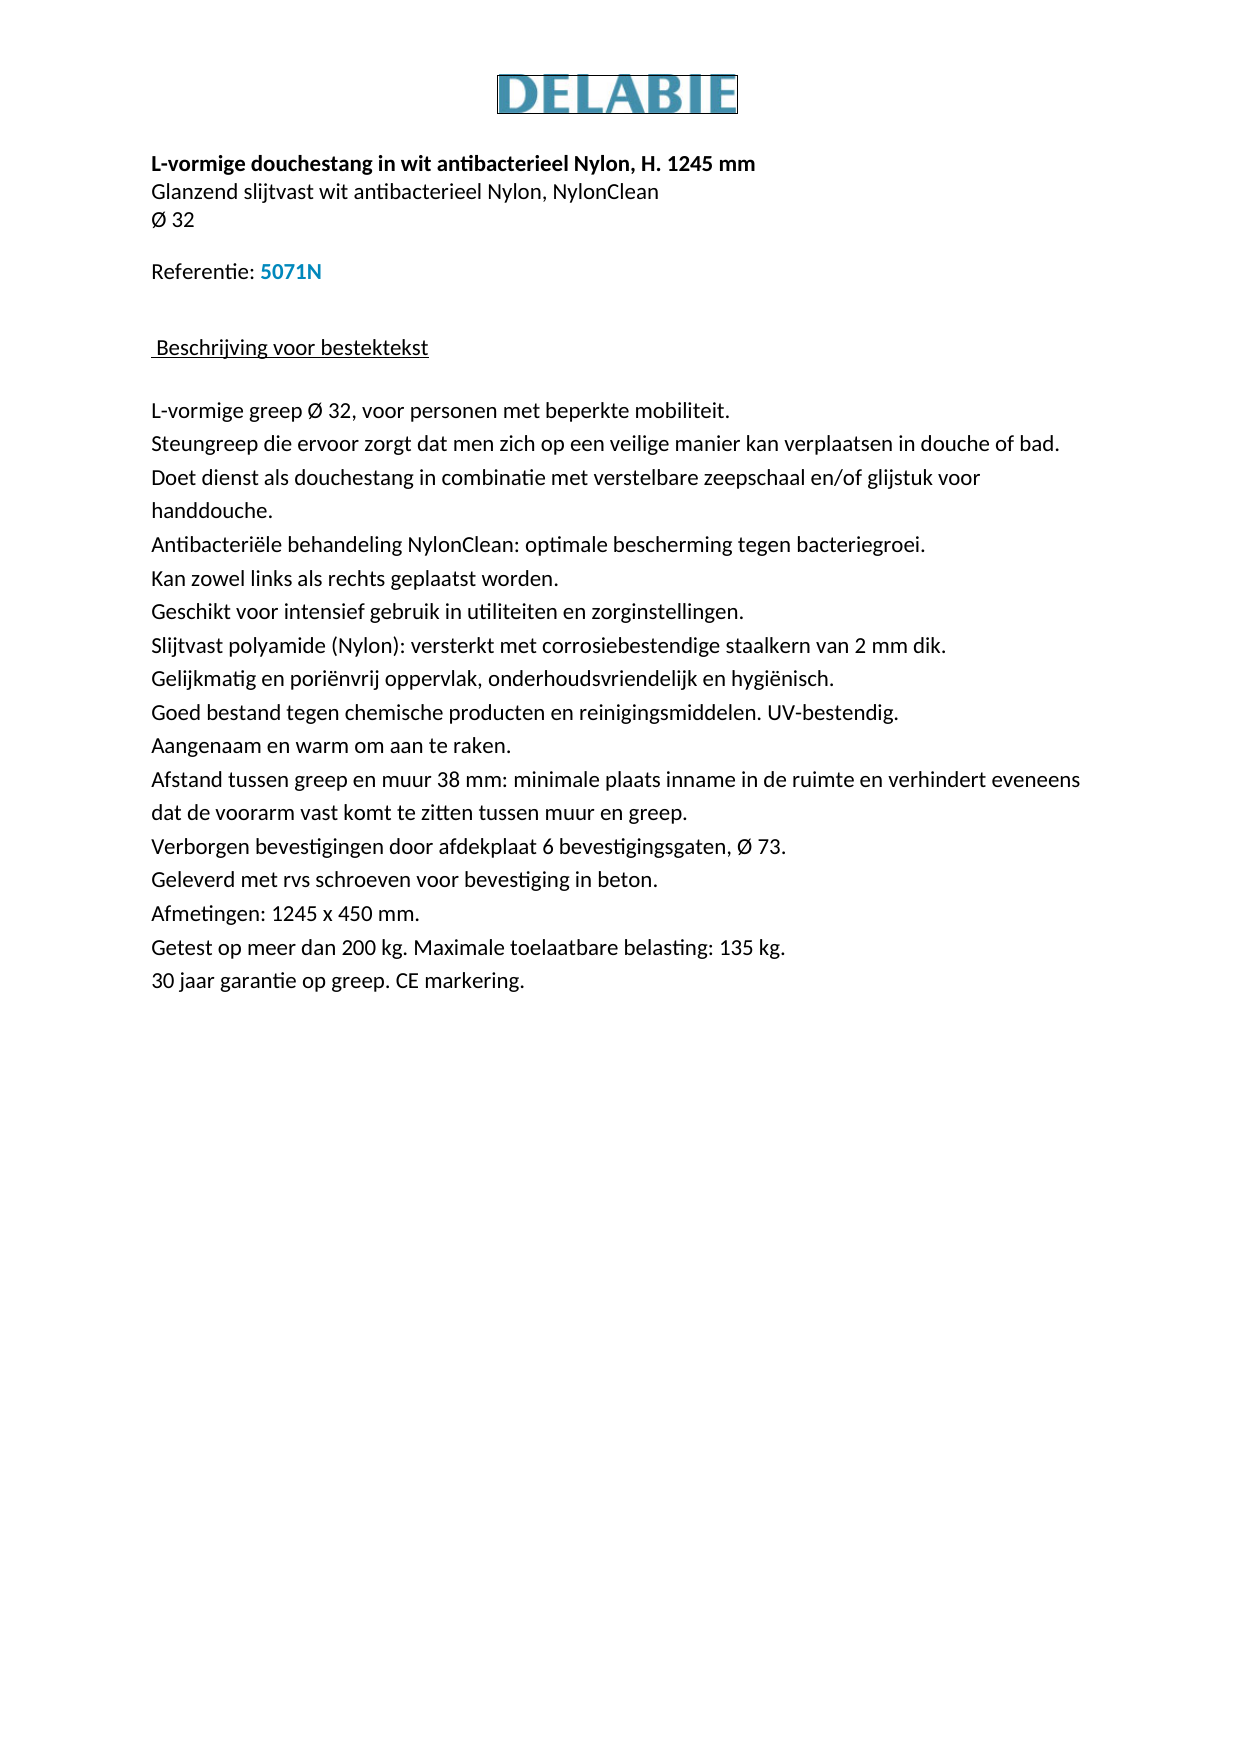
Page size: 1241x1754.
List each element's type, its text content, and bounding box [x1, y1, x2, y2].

text Doet dienst als douchestang in combinatie met verstelbare zeepschaal en/of glijstuk voor handdouche. [151, 463, 1084, 525]
text Kan zowel links als rechts geplaatst worden. [151, 564, 1084, 592]
text Getest op meer dan 200 kg. Maximale toelaatbare belasting: 135 kg. [151, 933, 1084, 961]
text Glanzend slijtvast wit antibacterieel Nylon, NylonClean [151, 177, 1084, 205]
text Afmetingen: 1245 x 450 mm. [151, 899, 1084, 927]
text Goed bestand tegen chemische producten en reinigingsmiddelen. UV-bestendig. [151, 698, 1084, 726]
text Geleverd met rvs schroeven voor bevestiging in beton. [151, 866, 1084, 894]
text Antibacteriële behandeling NylonClean: optimale bescherming tegen bacteriegroei. [151, 530, 1084, 558]
text Referentie: 5071N [151, 257, 1084, 285]
text 30 jaar garantie op greep. CE markering. [151, 966, 1084, 994]
picture [498, 76, 737, 113]
text Slijtvast polyamide (Nylon): versterkt met corrosiebestendige staalkern van 2 mm dik. [151, 631, 1084, 659]
text Geschikt voor intensief gebruik in utiliteiten en zorginstellingen. [151, 597, 1084, 625]
text Beschrijving voor bestektekst [151, 333, 1084, 361]
text Gelijkmatig en poriënvrij oppervlak, onderhoudsvriendelijk en hygiënisch. [151, 664, 1084, 692]
text L-vormige douchestang in wit antibacterieel Nylon, H. 1245 mm [151, 149, 1084, 177]
text Afstand tussen greep en muur 38 mm: minimale plaats inname in de ruimte en verhindert eveneens dat de voorarm vast komt te zitten tussen muur en greep. [151, 765, 1084, 827]
text Aangenaam en warm om aan te raken. [151, 731, 1084, 759]
text Verborgen bevestigingen door afdekplaat 6 bevestigingsgaten, Ø 73. [151, 832, 1084, 860]
text L-vormige greep Ø 32, voor personen met beperkte mobiliteit. [151, 396, 1084, 424]
text Ø 32 [151, 205, 1084, 233]
text Steungreep die ervoor zorgt dat men zich op een veilige manier kan verplaatsen in douche of bad. [151, 429, 1084, 458]
